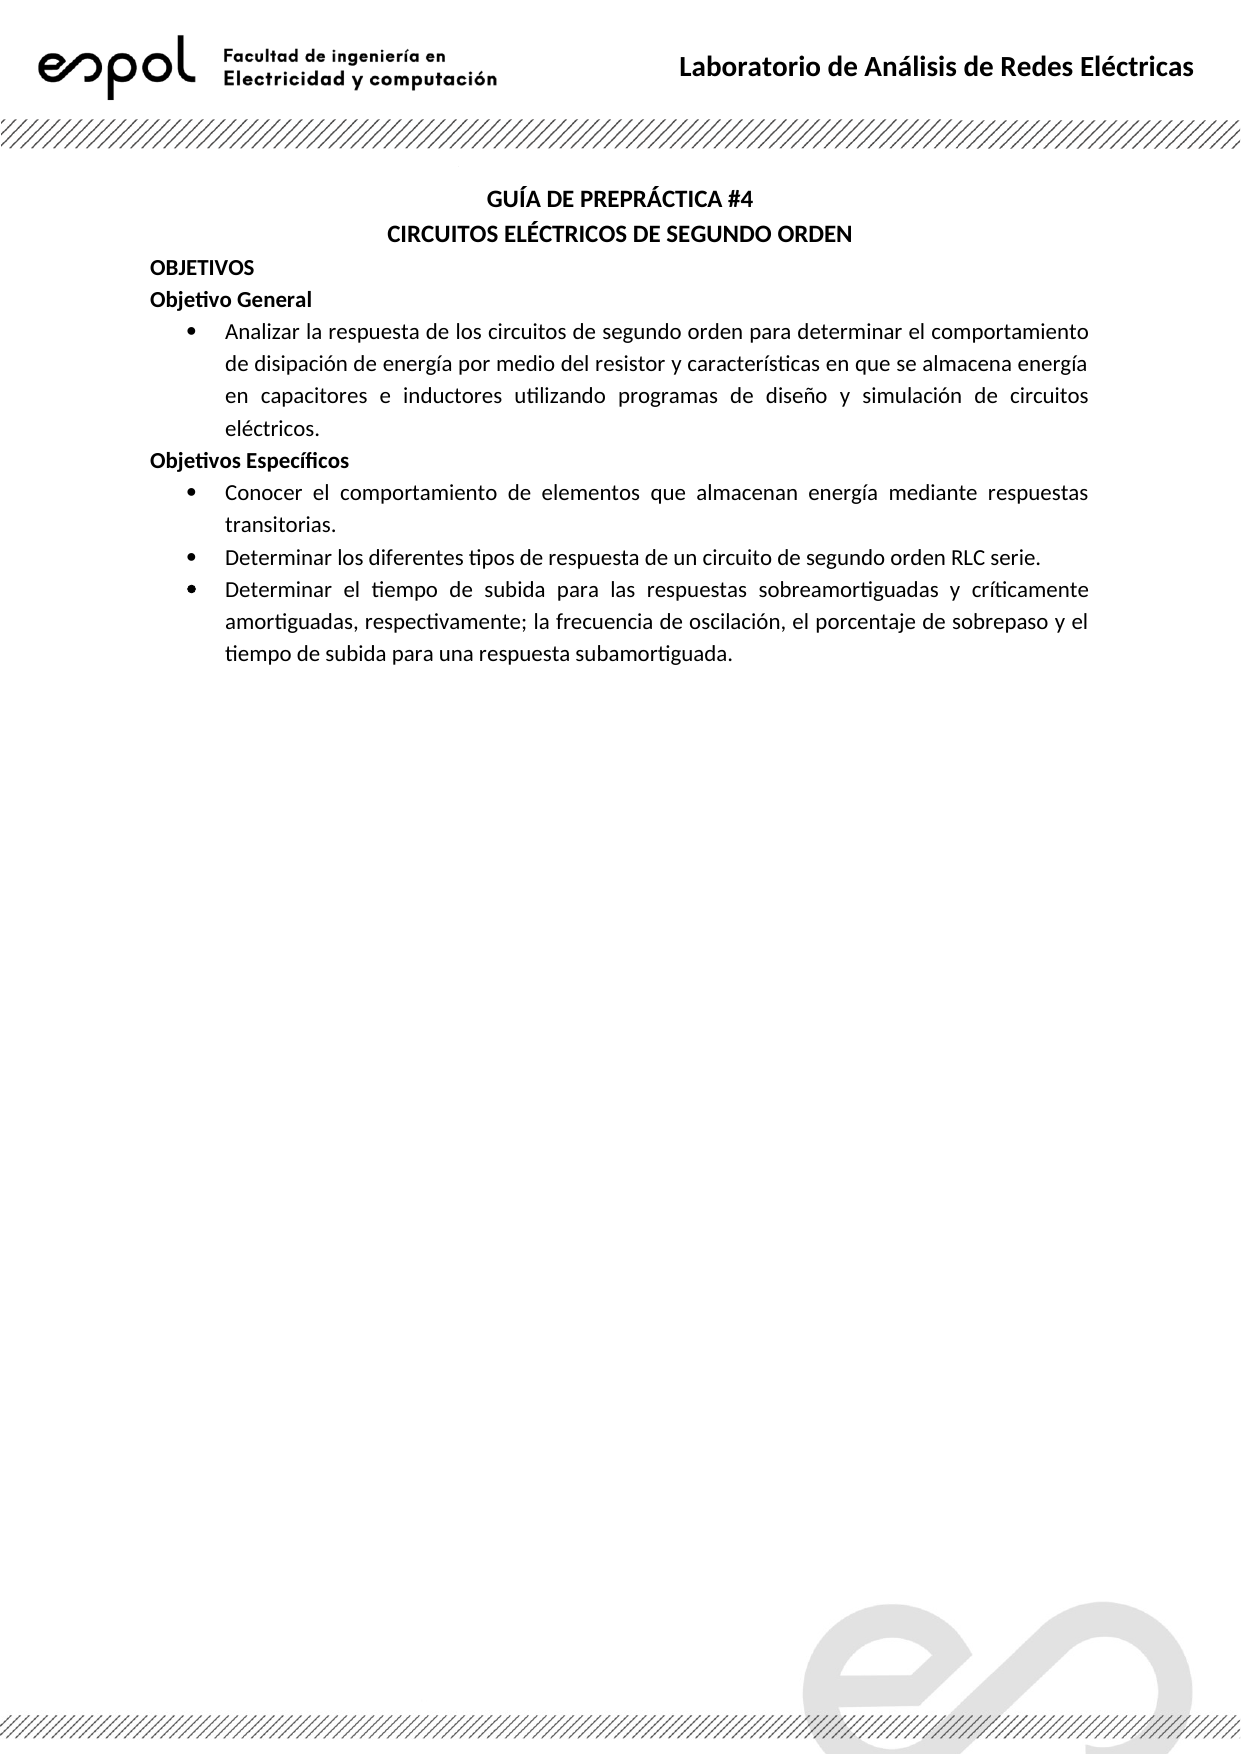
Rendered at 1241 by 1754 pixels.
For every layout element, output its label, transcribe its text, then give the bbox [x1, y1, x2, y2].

list Analizar la respuesta de los circuitos de segundo orden para determinar el comportamiento de disipación de energía por medio del resistor y características en que se almacena energía en capacitores e inductores utilizando programas de diseño y simulación de circuitos eléctricos. [187, 317, 1090, 442]
text Objetivo General [150, 285, 1090, 313]
text Objetivos Específicos [150, 446, 1090, 474]
text CIRCUITOS ELÉCTRICOS DE SEGUNDO ORDEN [150, 218, 1090, 248]
picture [0, 31, 540, 104]
list Determinar los diferentes tipos de respuesta de un circuito de segundo orden RLC serie. [187, 543, 1090, 571]
picture [0, 1601, 1241, 1754]
picture [1, 87, 1241, 168]
list Determinar el tiempo de subida para las respuestas sobreamortiguadas y críticamente amortiguadas, respectivamente; la frecuencia de oscilación, el porcentaje de sobrepaso y el tiempo de subida para una respuesta subamortiguada. [187, 575, 1090, 667]
list Conocer el comportamiento de elementos que almacenan energía mediante respuestas transitorias. [187, 478, 1090, 538]
text GUÍA DE PREPRÁCTICA #4 [150, 183, 1090, 213]
text OBJETIVOS [150, 253, 1090, 281]
